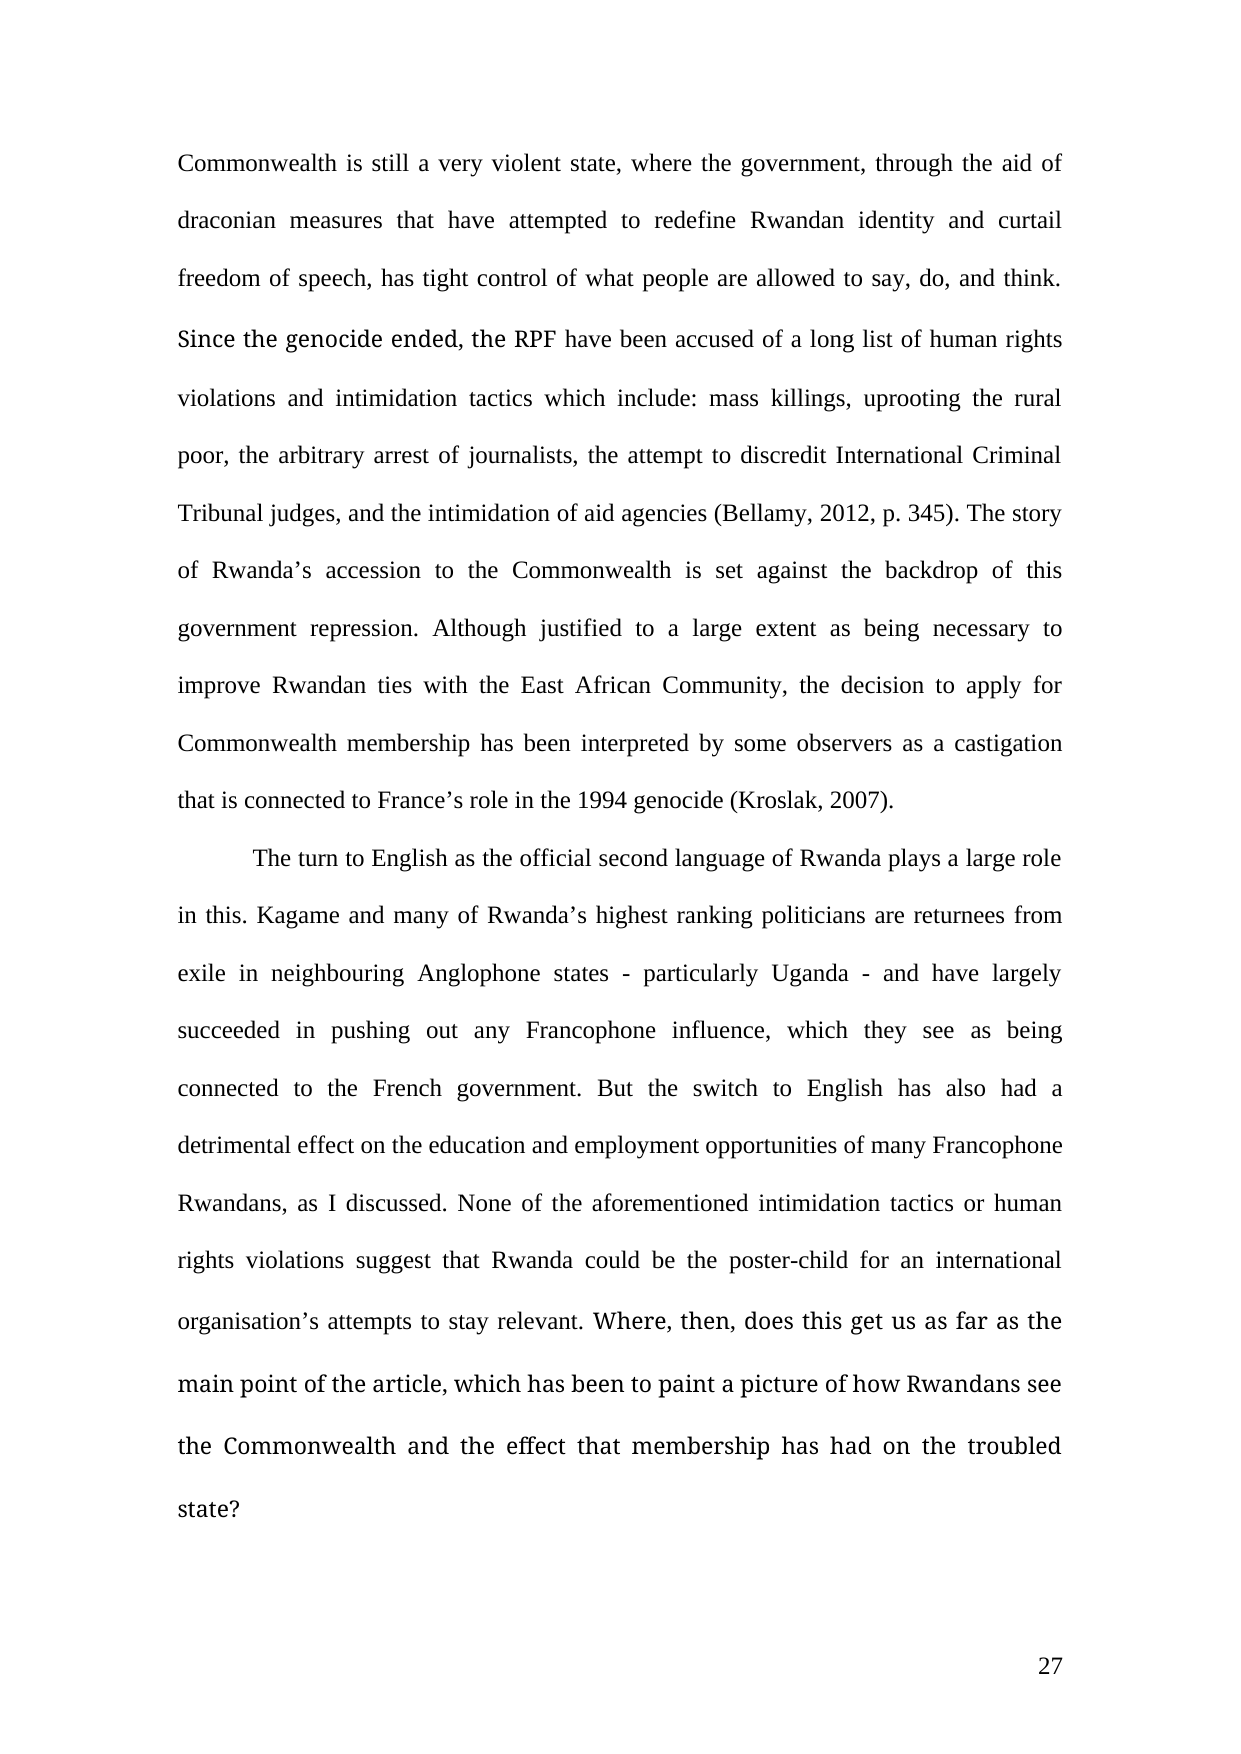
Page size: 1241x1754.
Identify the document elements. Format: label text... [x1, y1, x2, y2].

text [177, 148, 1063, 814]
text The turn to English as the official second language of Rwanda plays a large role in this. Kagame and many of Rwanda’s highest ranking politicians are returnees from exile in neighbouring Anglophone states - particularly Uganda - and have largely succeeded in pushing out any Francophone influence, which they see as being connected to the French government. But the switch to English has also had a detrimental effect on the education and employment opportunities of many Francophone Rwandans, as I discussed. None of the aforementioned intimidation tactics or human rights violations suggest that Rwanda could be the poster-child for an international organisation’s attempts to stay relevant. Where, then, does this get us as far as the main point of the article, which has been to paint a picture of how Rwandans see the Commonwealth and the effect that membership has had on the troubled state? [177, 843, 1063, 1524]
